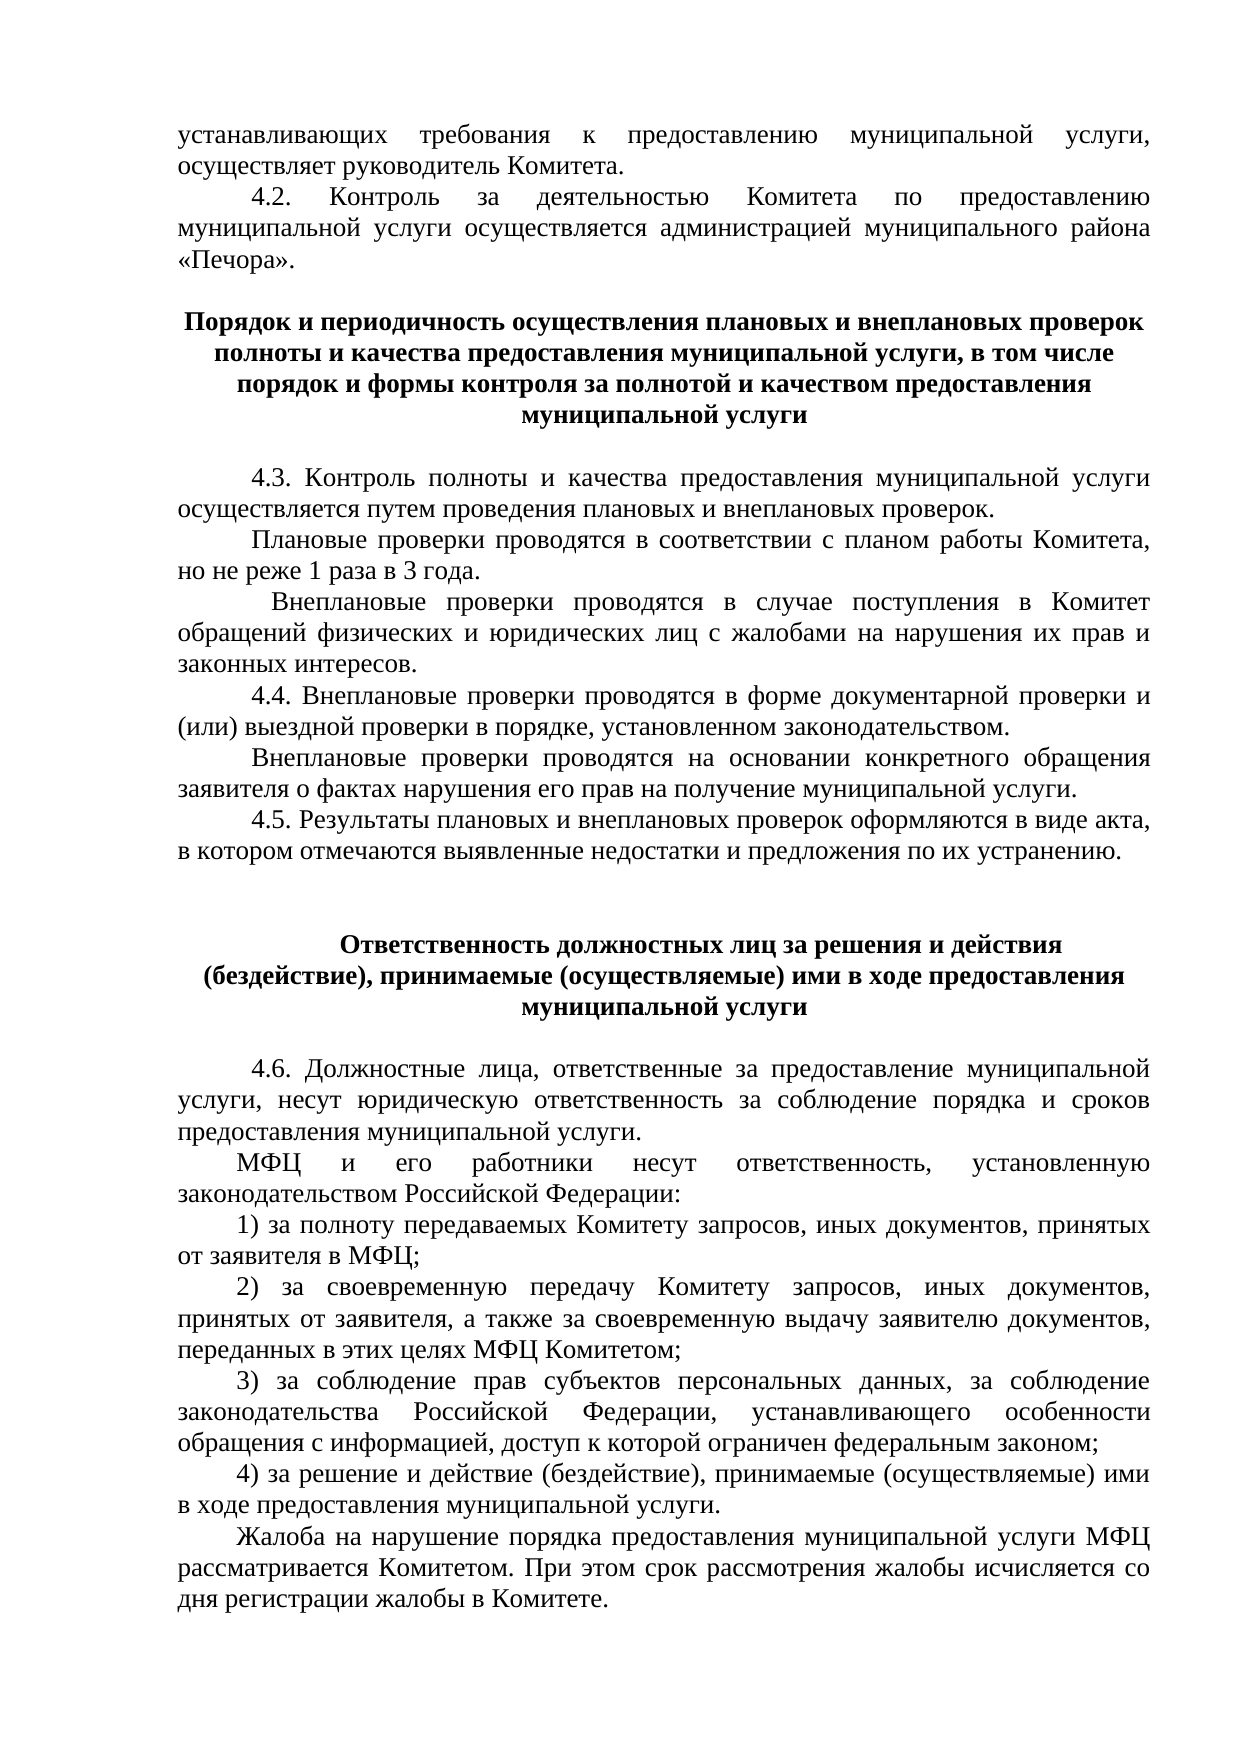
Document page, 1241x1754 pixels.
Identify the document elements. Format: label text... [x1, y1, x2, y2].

text 4) за решение и действие (бездействие), принимаемые (осуществляемые) ими в ходе предоставления муниципальной услуги. [177, 1457, 1152, 1520]
text Порядок и периодичность осуществления плановых и внеплановых проверок полноты и качества предоставления муниципальной услуги, в том числе порядок и формы контроля за полнотой и качеством предоставления муниципальной услуги [177, 305, 1152, 429]
text 4.4. Внеплановые проверки проводятся в форме документарной проверки и (или) выездной проверки в порядке, установленном законодательством. [177, 679, 1152, 741]
text 4.6. Должностные лица, ответственные за предоставление муниципальной услуги, несут юридическую ответственность за соблюдение порядка и сроков предоставления муниципальной услуги. [177, 1052, 1152, 1146]
text Внеплановые проверки проводятся на основании конкретного обращения заявителя о фактах нарушения его прав на получение муниципальной услуги. [177, 741, 1152, 803]
text 2) за своевременную передачу Комитету запросов, иных документов, принятых от заявителя, а также за своевременную выдачу заявителю документов, переданных в этих целях МФЦ Комитетом; [177, 1271, 1152, 1364]
text 1) за полноту передаваемых Комитету запросов, иных документов, принятых от заявителя в МФЦ; [177, 1208, 1152, 1271]
text 4.3. Контроль полноты и качества предоставления муниципальной услуги осуществляется путем проведения плановых и внеплановых проверок. [177, 461, 1152, 523]
text 4.5. Результаты плановых и внеплановых проверок оформляются в виде акта, в котором отмечаются выявленные недостатки и предложения по их устранению. [177, 803, 1152, 866]
text Жалоба на нарушение порядка предоставления муниципальной услуги МФЦ рассматривается Комитетом. При этом срок рассмотрения жалобы исчисляется со дня регистрации жалобы в Комитете. [177, 1520, 1152, 1613]
text 3) за соблюдение прав субъектов персональных данных, за соблюдение законодательства Российской Федерации, устанавливающего особенности обращения с информацией, доступ к которой ограничен федеральным законом; [177, 1364, 1152, 1457]
text 4.2. Контроль за деятельностью Комитета по предоставлению муниципальной услуги осуществляется администрацией муниципального района «Печора». [177, 180, 1152, 274]
text МФЦ и его работники несут ответственность, установленную законодательством Российской Федерации: [177, 1146, 1152, 1208]
text Плановые проверки проводятся в соответствии с планом работы Комитета, но не реже 1 раза в 3 года. [177, 523, 1152, 585]
text Внеплановые проверки проводятся в случае поступления в Комитет обращений физических и юридических лиц с жалобами на нарушения их прав и законных интересов. [177, 585, 1152, 679]
text Ответственность должностных лиц за решения и действия (бездействие), принимаемые (осуществляемые) ими в ходе предоставления муниципальной услуги [177, 928, 1152, 1021]
